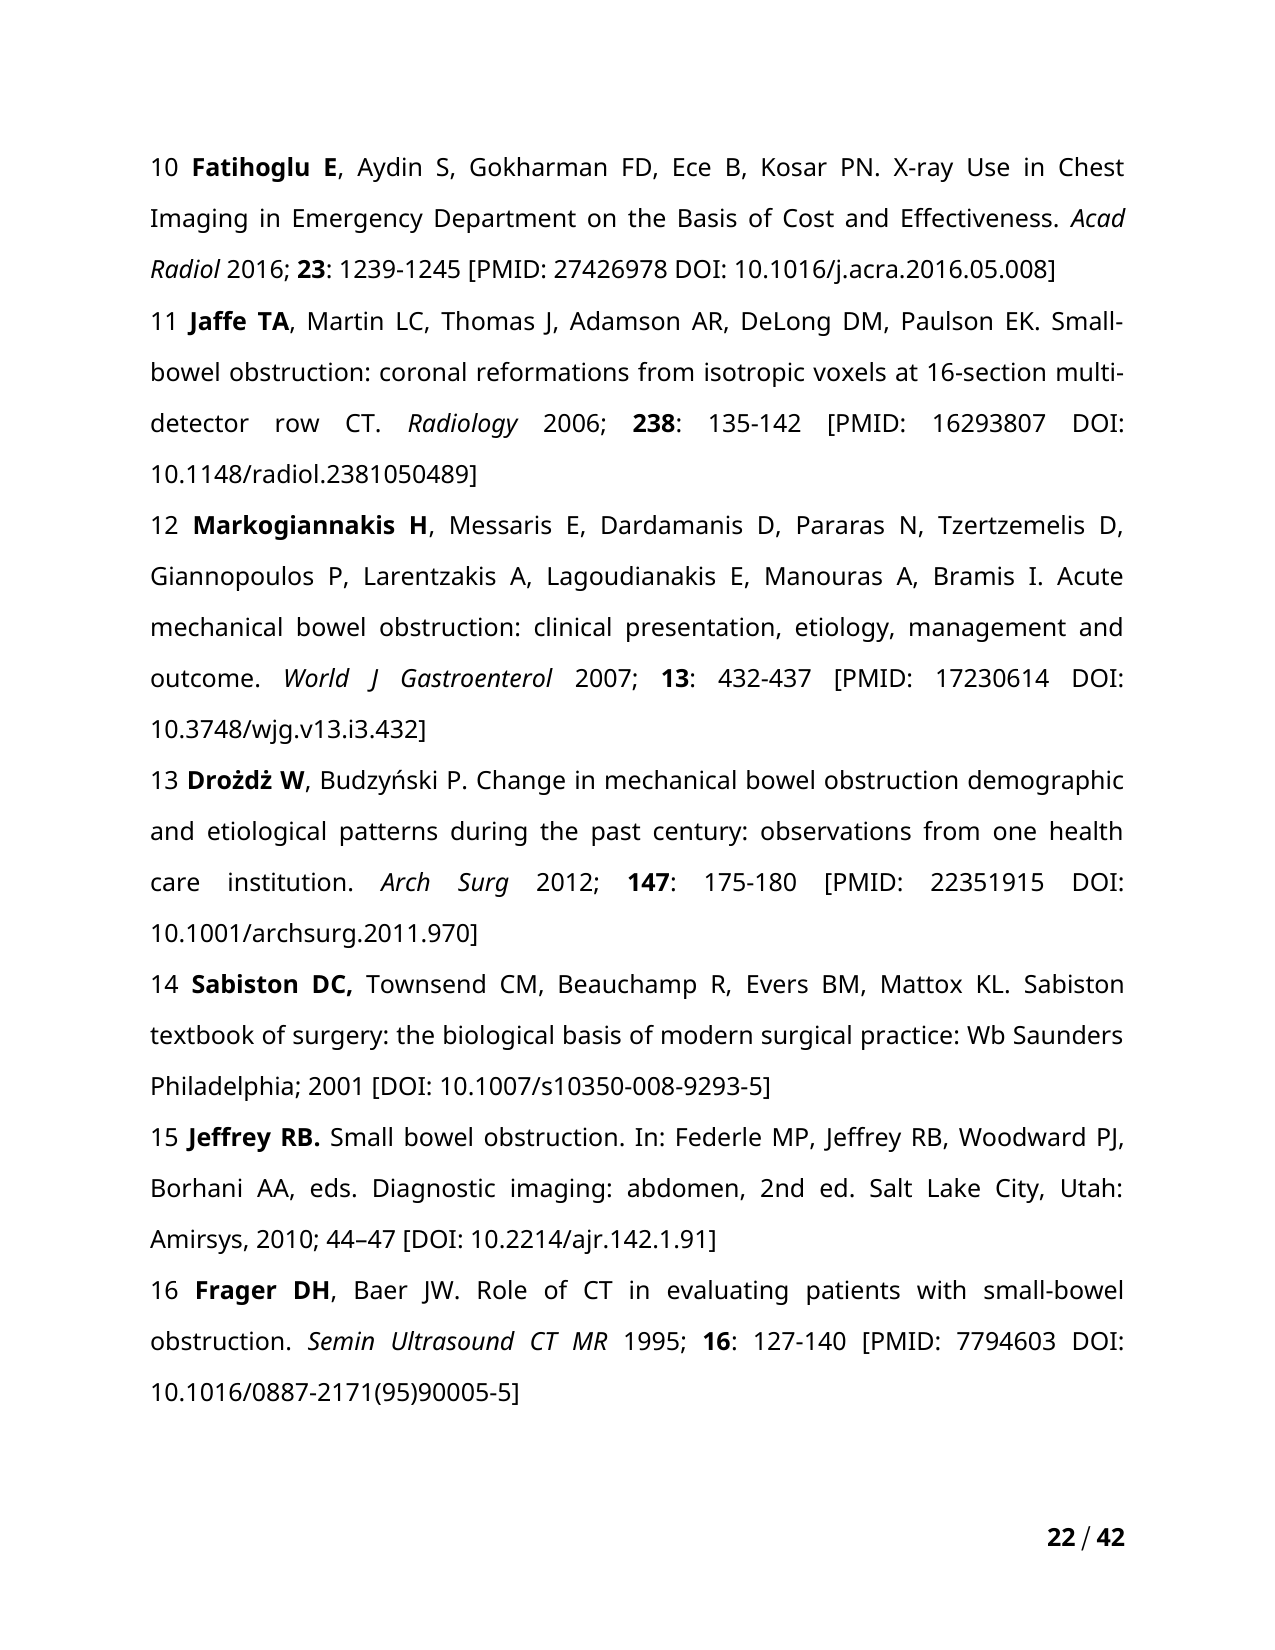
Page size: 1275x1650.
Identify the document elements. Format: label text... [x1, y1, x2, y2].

text 15 Jeffrey RB. Small bowel obstruction. In: Federle MP, Jeffrey RB, Woodward PJ, Borhani AA, eds. Diagnostic imaging: abdomen, 2nd ed. Salt Lake City, Utah: Amirsys, 2010; 44–47 [DOI: 10.2214/ajr.142.1.91] [150, 1120, 1125, 1256]
text 14 Sabiston DC, Townsend CM, Beauchamp R, Evers BM, Mattox KL. Sabiston textbook of surgery: the biological basis of modern surgical practice: Wb Saunders Philadelphia; 2001 [DOI: 10.1007/s10350-008-9293-5] [150, 967, 1125, 1103]
text 13 Drożdż W, Budzyński P. Change in mechanical bowel obstruction demographic and etiological patterns during the past century: observations from one health care institution. Arch Surg 2012; 147: 175-180 [PMID: 22351915 DOI: 10.1001/archsurg.2011.970] [150, 762, 1125, 950]
text 11 Jaffe TA, Martin LC, Thomas J, Adamson AR, DeLong DM, Paulson EK. Small-bowel obstruction: coronal reformations from isotropic voxels at 16-section multi-detector row CT. Radiology 2006; 238: 135-142 [PMID: 16293807 DOI: 10.1148/radiol.2381050489] [150, 303, 1125, 490]
text 16 Frager DH, Baer JW. Role of CT in evaluating patients with small-bowel obstruction. Semin Ultrasound CT MR 1995; 16: 127-140 [PMID: 7794603 DOI: 10.1016/0887-2171(95)90005-5] [150, 1273, 1125, 1409]
text 12 Markogiannakis H, Messaris E, Dardamanis D, Pararas N, Tzertzemelis D, Giannopoulos P, Larentzakis A, Lagoudianakis E, Manouras A, Bramis I. Acute mechanical bowel obstruction: clinical presentation, etiology, management and outcome. World J Gastroenterol 2007; 13: 432-437 [PMID: 17230614 DOI: 10.3748/wjg.v13.i3.432] [150, 507, 1125, 746]
text 10 Fatihoglu E, Aydin S, Gokharman FD, Ece B, Kosar PN. X-ray Use in Chest Imaging in Emergency Department on the Basis of Cost and Effectiveness. Acad Radiol 2016; 23: 1239-1245 [PMID: 27426978 DOI: 10.1016/j.acra.2016.05.008] [150, 150, 1125, 286]
